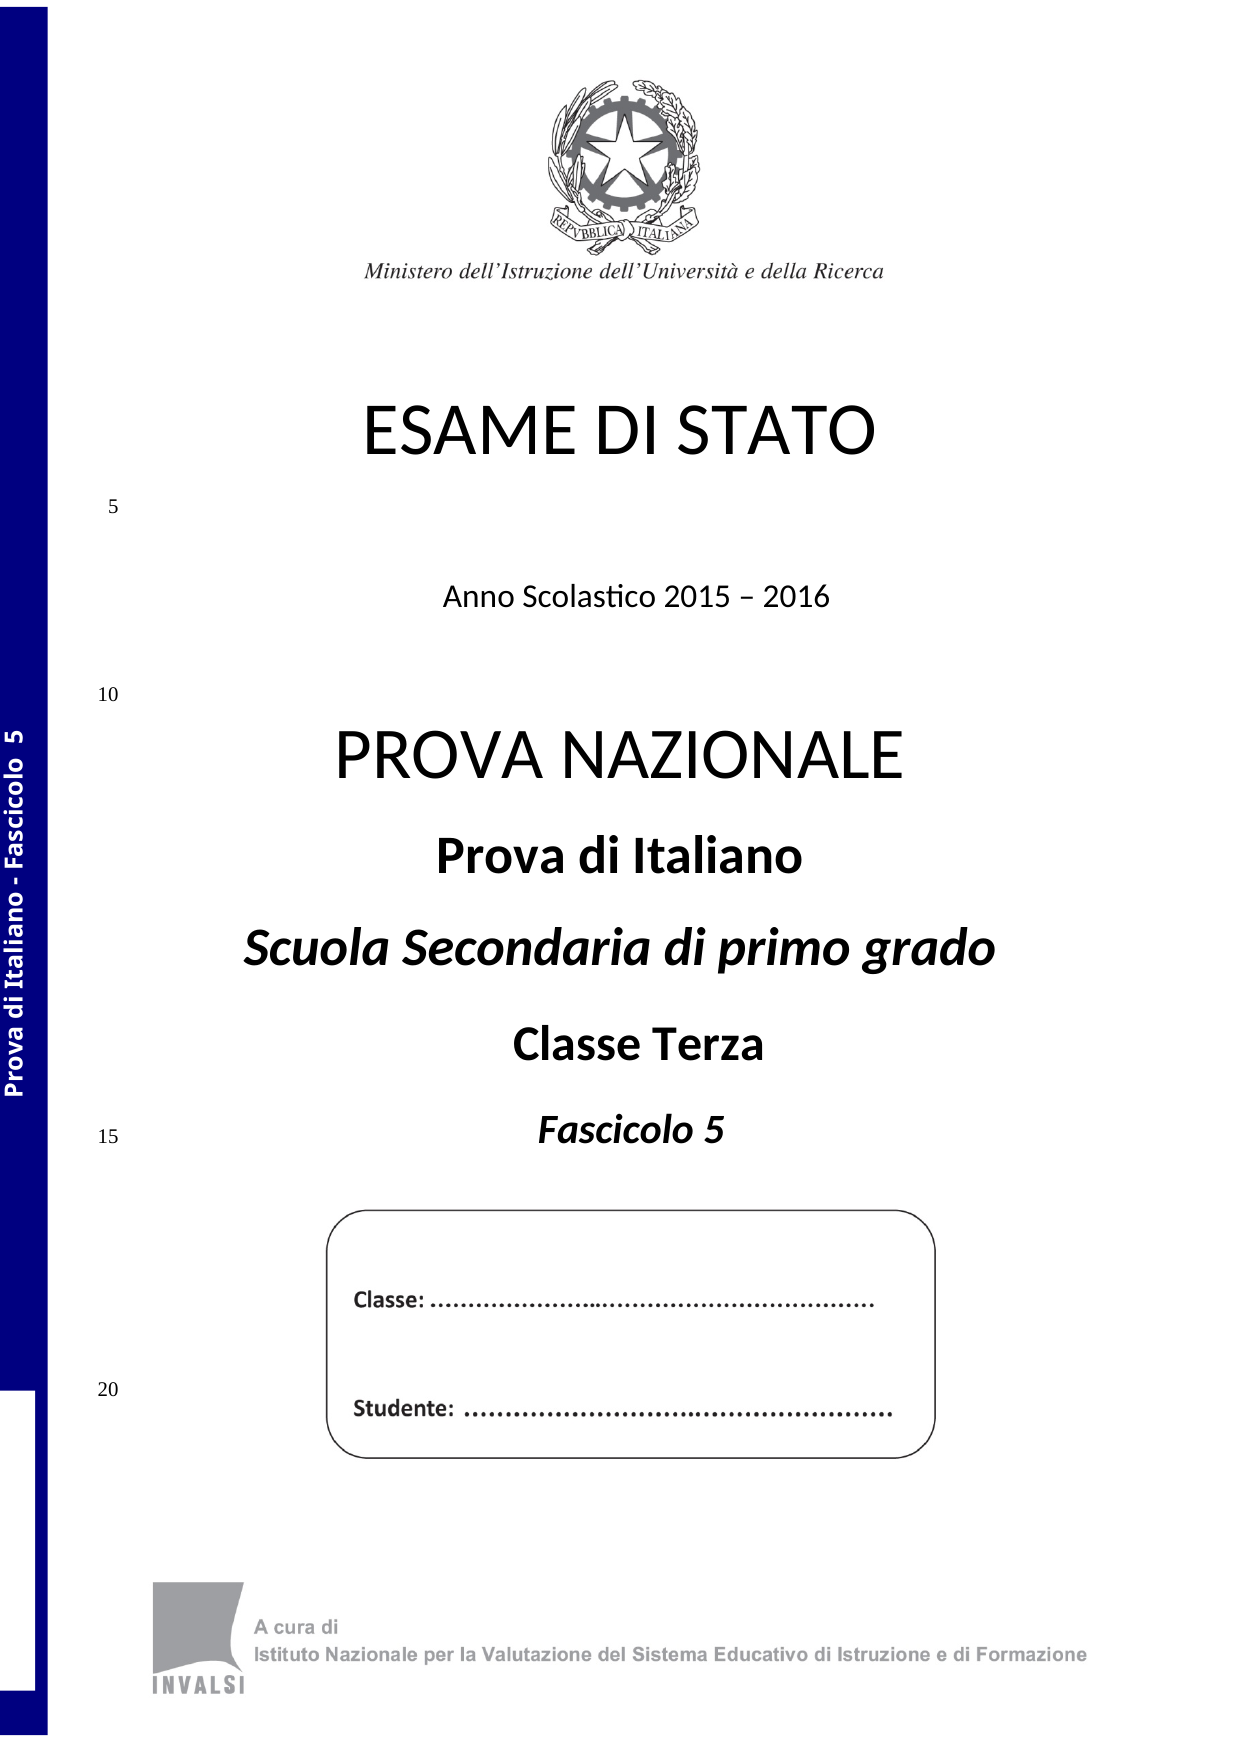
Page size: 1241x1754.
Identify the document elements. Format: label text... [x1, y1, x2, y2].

picture [148, 1577, 1093, 1698]
title Scuola Secondaria di primo grado [148, 912, 1092, 978]
text ESAME DI STATO [148, 382, 1092, 473]
picture [321, 1205, 939, 1462]
text PROVA NAZIONALE [148, 707, 1092, 796]
picture [333, 52, 917, 298]
text Fascicolo 5 [148, 1103, 1092, 1154]
title Prova di Italiano [148, 821, 1092, 887]
subtitle Classe Terza [185, 1012, 1092, 1073]
subtitle Anno Scolastico 2015 – 2016 [369, 575, 1092, 616]
